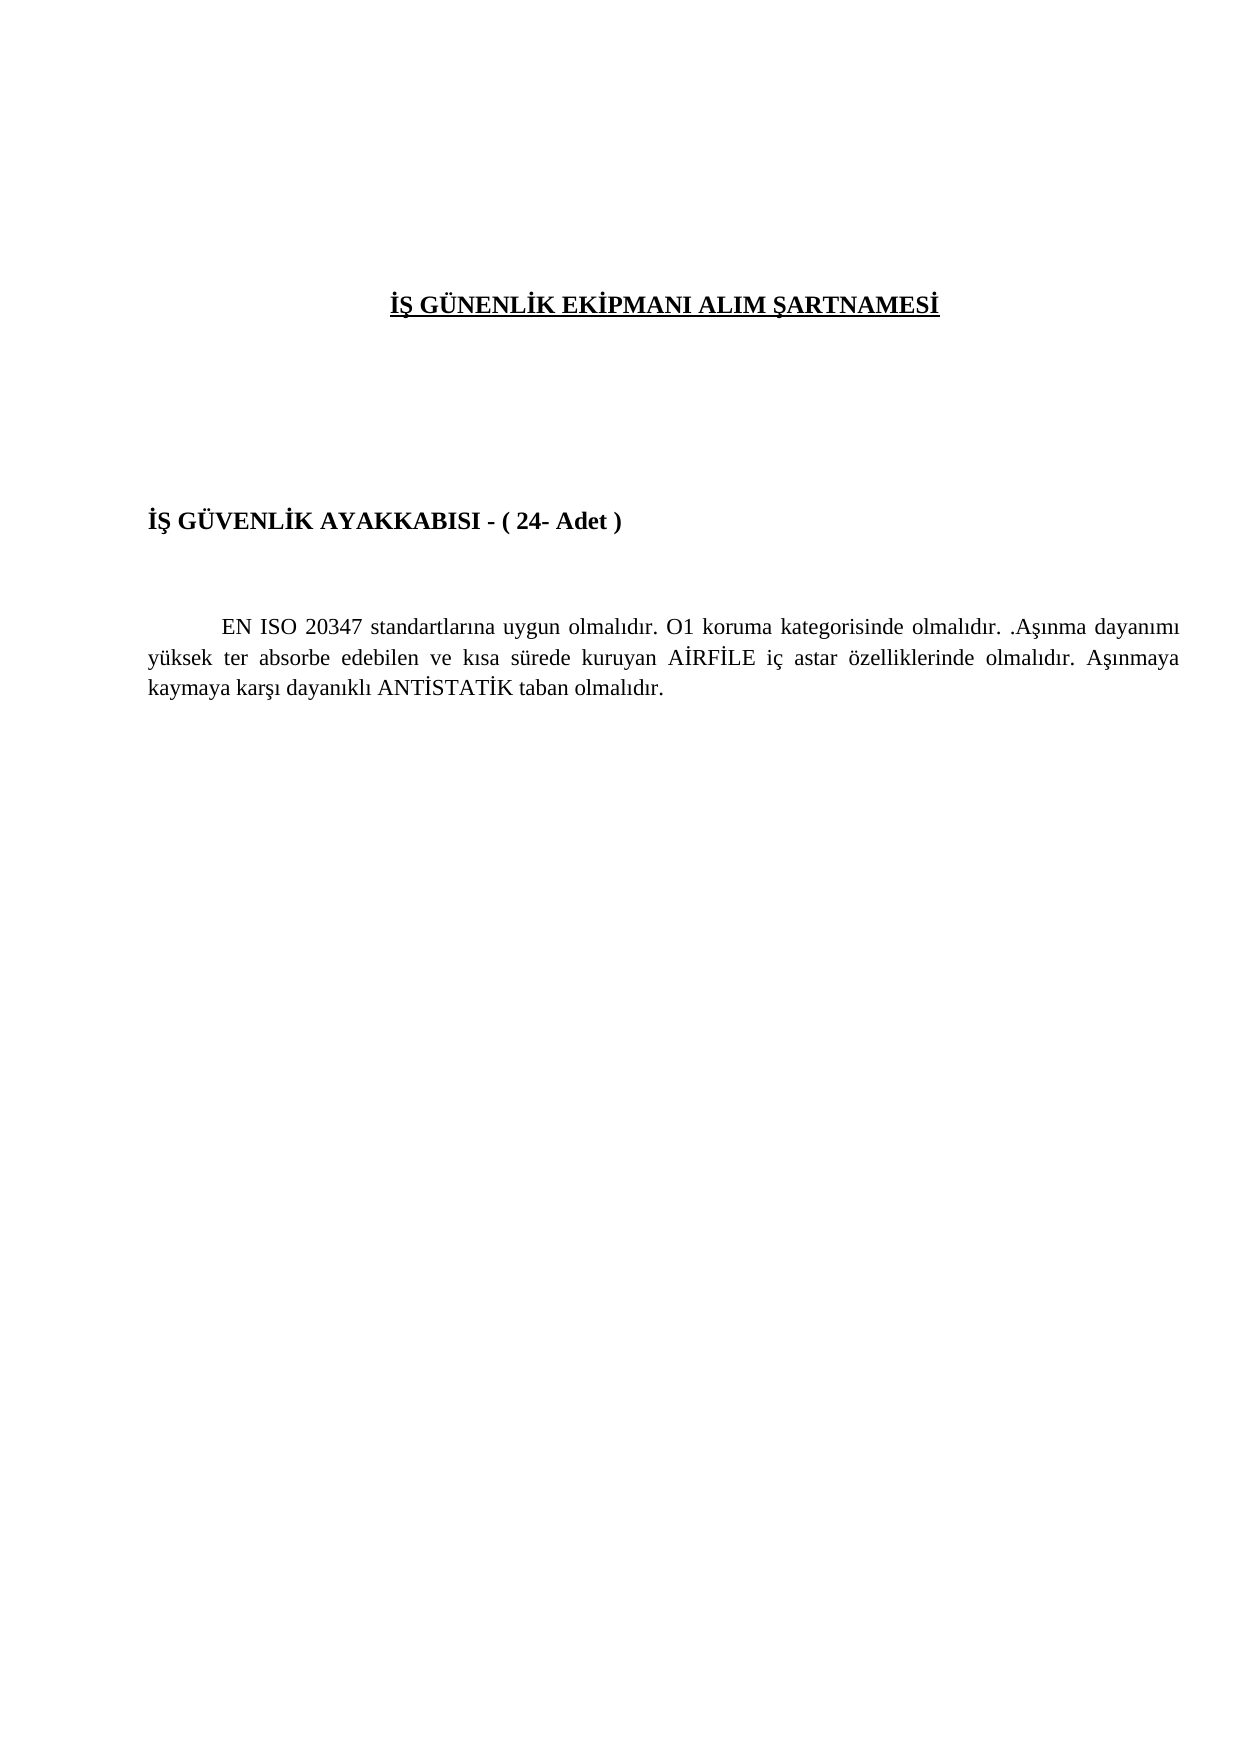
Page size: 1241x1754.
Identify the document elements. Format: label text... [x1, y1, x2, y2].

text İŞ GÜNENLİK EKİPMANI ALIM ŞARTNAMESİ [148, 290, 1181, 319]
text İŞ GÜVENLİK AYAKKABISI - ( 24- Adet ) [148, 506, 1181, 534]
text EN ISO 20347 standartlarına uygun olmalıdır. O1 koruma kategorisinde olmalıdır. .Aşınma dayanımı yüksek ter absorbe edebilen ve kısa sürede kuruyan AİRFİLE iç astar özelliklerinde olmalıdır. Aşınmaya kaymaya karşı dayanıklı ANTİSTATİK taban olmalıdır. [148, 613, 1181, 700]
